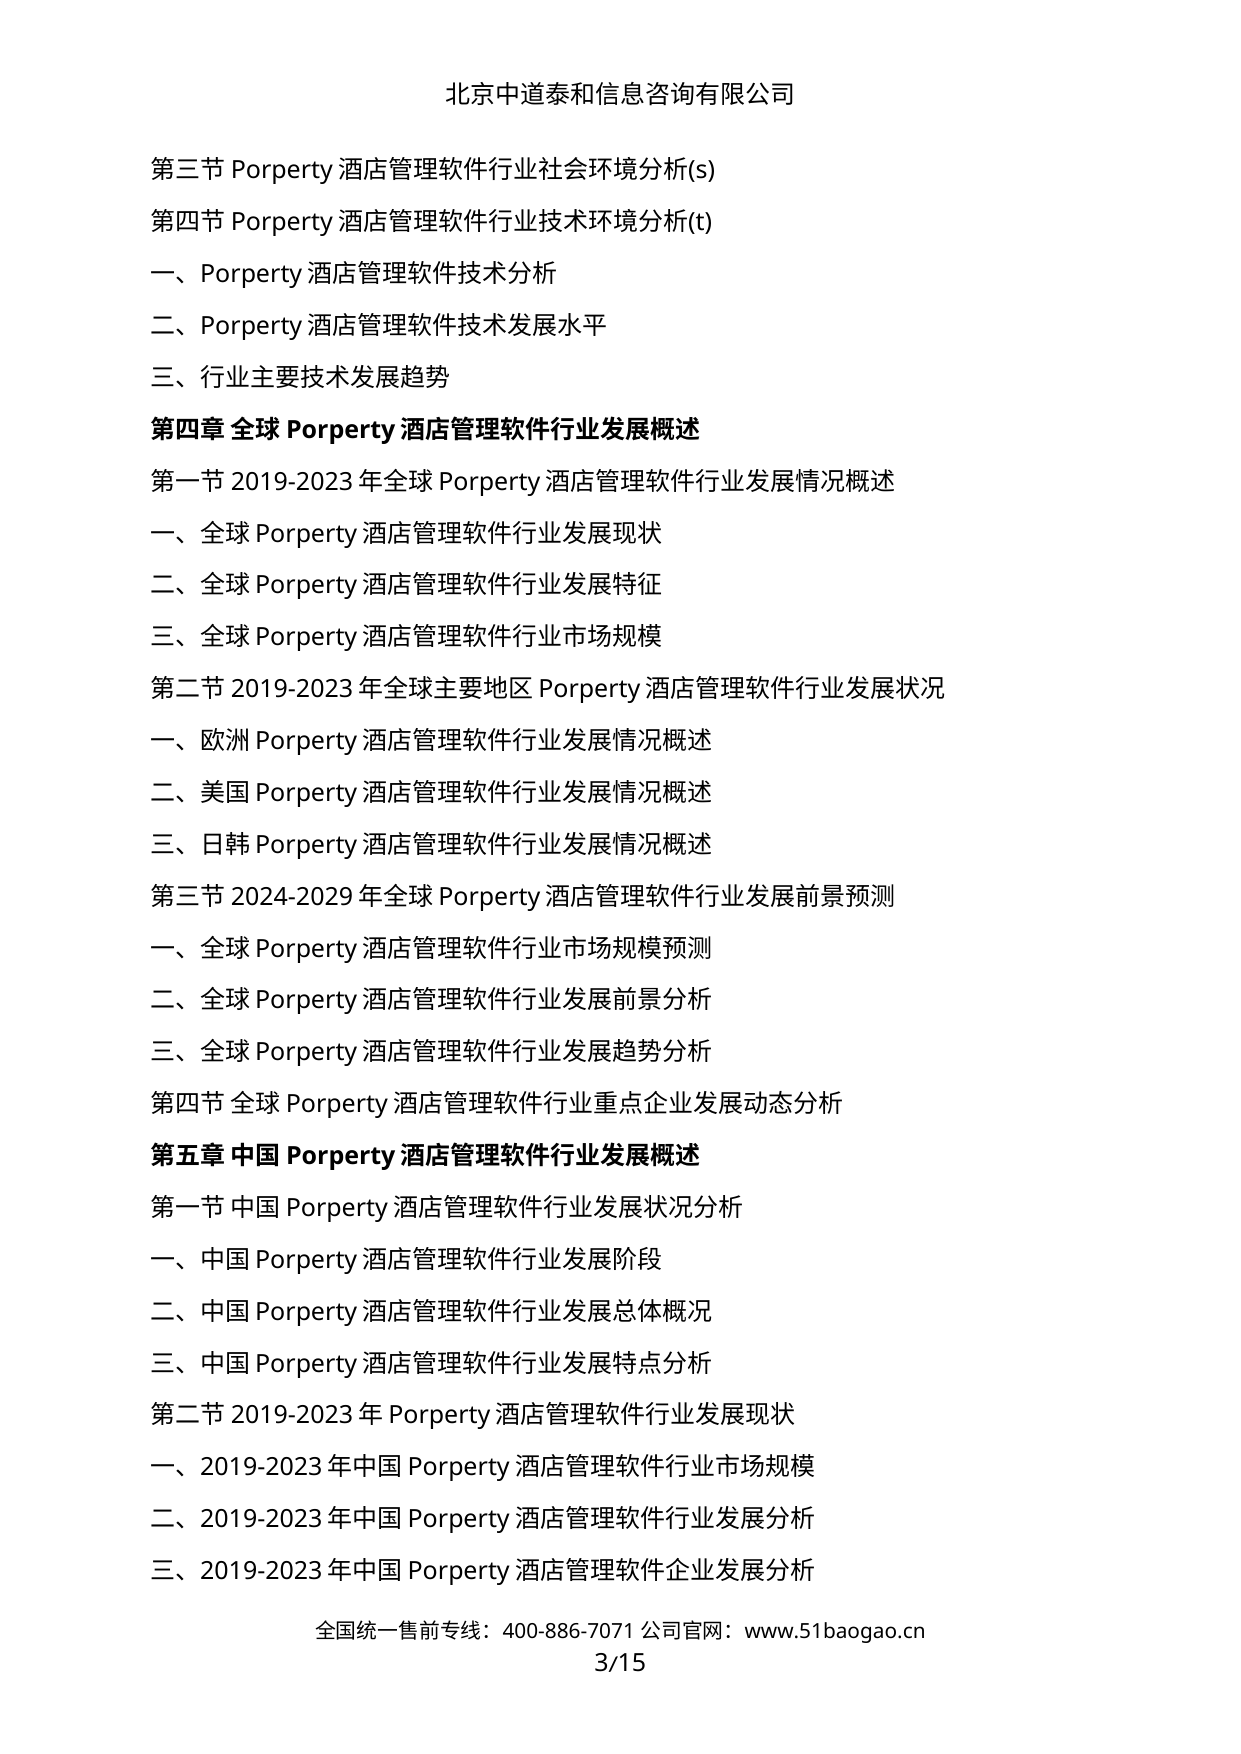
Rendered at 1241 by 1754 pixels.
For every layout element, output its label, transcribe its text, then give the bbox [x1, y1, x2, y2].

text 二、全球Porperty酒店管理软件行业发展前景分析 [150, 980, 1090, 1016]
text 一、全球Porperty酒店管理软件行业市场规模预测 [150, 928, 1090, 964]
text 一、欧洲Porperty酒店管理软件行业发展情况概述 [150, 721, 1090, 757]
text 三、行业主要技术发展趋势 [150, 357, 1090, 394]
text 第四节 全球Porperty酒店管理软件行业重点企业发展动态分析 [150, 1084, 1090, 1120]
text 三、中国Porperty酒店管理软件行业发展特点分析 [150, 1343, 1090, 1379]
text 第二节 2019-2023年全球主要地区Porperty酒店管理软件行业发展状况 [150, 669, 1090, 705]
text 一、全球Porperty酒店管理软件行业发展现状 [150, 513, 1090, 549]
text 一、Porperty酒店管理软件技术分析 [150, 254, 1090, 290]
text 第二节 2019-2023年Porperty酒店管理软件行业发展现状 [150, 1395, 1090, 1431]
text 第一节 中国Porperty酒店管理软件行业发展状况分析 [150, 1187, 1090, 1224]
text 第一节 2019-2023年全球Porperty酒店管理软件行业发展情况概述 [150, 461, 1090, 497]
text 二、Porperty酒店管理软件技术发展水平 [150, 306, 1090, 342]
text 二、全球Porperty酒店管理软件行业发展特征 [150, 565, 1090, 601]
text 三、全球Porperty酒店管理软件行业发展趋势分析 [150, 1032, 1090, 1068]
text 三、2019-2023年中国Porperty酒店管理软件企业发展分析 [150, 1551, 1090, 1587]
text 三、日韩Porperty酒店管理软件行业发展情况概述 [150, 824, 1090, 861]
text 二、2019-2023年中国Porperty酒店管理软件行业发展分析 [150, 1499, 1090, 1535]
text 一、2019-2023年中国Porperty酒店管理软件行业市场规模 [150, 1447, 1090, 1483]
text 三、全球Porperty酒店管理软件行业市场规模 [150, 617, 1090, 653]
text 第五章 中国Porperty酒店管理软件行业发展概述 [150, 1136, 1090, 1172]
text 第三节 Porperty酒店管理软件行业社会环境分析(s) [150, 150, 1090, 186]
text 二、中国Porperty酒店管理软件行业发展总体概况 [150, 1291, 1090, 1327]
text 一、中国Porperty酒店管理软件行业发展阶段 [150, 1239, 1090, 1276]
text 第三节 2024-2029年全球Porperty酒店管理软件行业发展前景预测 [150, 876, 1090, 912]
text 第四节 Porperty酒店管理软件行业技术环境分析(t) [150, 202, 1090, 238]
text 二、美国Porperty酒店管理软件行业发展情况概述 [150, 772, 1090, 809]
text 第四章 全球Porperty酒店管理软件行业发展概述 [150, 409, 1090, 446]
